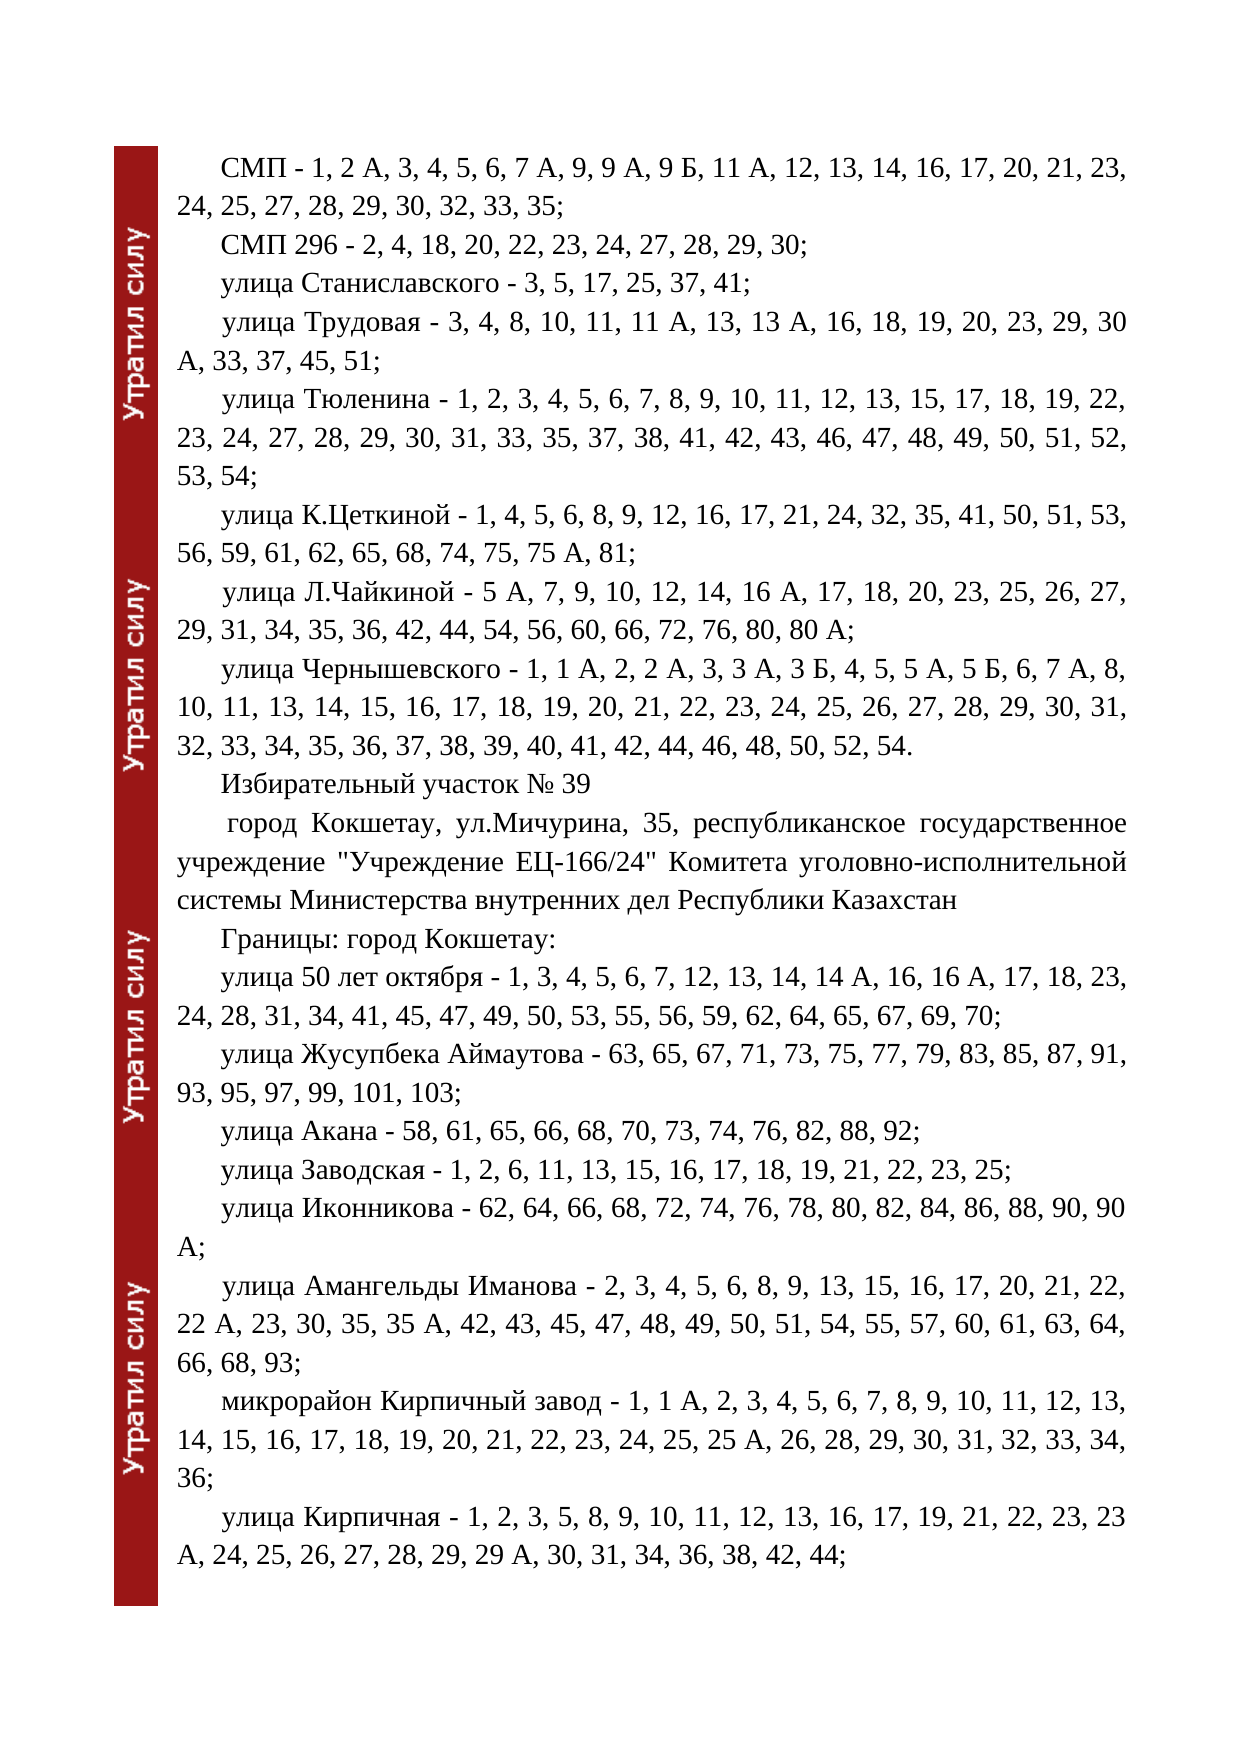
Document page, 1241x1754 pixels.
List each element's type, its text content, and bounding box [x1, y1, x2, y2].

text улица Тюленина - 1, 2, 3, 4, 5, 6, 7, 8, 9, 10, 11, 12, 13, 15, 17, 18, 19, 22, 23, 24, 27, 28, 29, 30, 31, 33, 35, 37, 38, 41, 42, 43, 46, 47, 48, 49, 50, 51, 52, 53, 54; [112, 381, 1128, 492]
picture [114, 800, 158, 805]
text улица Чернышевского - 1, 1 А, 2, 2 А, 3, 3 А, 3 Б, 4, 5, 5 А, 5 Б, 6, 7 А, 8, 10, 11, 13, 14, 15, 16, 17, 18, 19, 20, 21, 22, 23, 24, 25, 26, 27, 28, 29, 30, 31, 32, 33, 34, 35, 36, 37, 38, 39, 40, 41, 42, 44, 46, 48, 50, 52, 54. [112, 651, 1128, 762]
picture [114, 299, 158, 304]
text улица 50 лет октября - 1, 3, 4, 5, 6, 7, 12, 13, 14, 14 А, 16, 16 А, 17, 18, 23, 24, 28, 31, 34, 41, 45, 47, 49, 50, 53, 55, 56, 59, 62, 64, 65, 67, 69, 70; [112, 959, 1128, 1031]
picture [114, 1494, 158, 1499]
text улица К.Цеткиной - 1, 4, 5, 6, 8, 9, 12, 16, 17, 21, 24, 32, 35, 41, 50, 51, 53, 56, 59, 61, 62, 65, 68, 74, 75, 75 А, 81; [112, 497, 1128, 569]
picture [114, 569, 158, 574]
text микрорайон Кирпичный завод - 1, 1 А, 2, 3, 4, 5, 6, 7, 8, 9, 10, 11, 12, 13, 14, 15, 16, 17, 18, 19, 20, 21, 22, 23, 24, 25, 25 А, 26, 28, 29, 30, 31, 32, 33, 34, 36; [112, 1383, 1128, 1494]
text улица Заводская - 1, 2, 6, 11, 13, 15, 16, 17, 18, 19, 21, 22, 23, 25; [112, 1152, 1128, 1186]
picture [114, 1186, 158, 1191]
picture [114, 1108, 158, 1113]
text Избирательный участок № 39 [112, 767, 1128, 800]
picture [114, 376, 158, 381]
text город Кокшетау, ул.Мичурина, 35, республиканское государственное учреждение "Учреждение ЕЦ-166/24" Комитета уголовно-исполнительной системы Министерства внутренних дел Республики Казахстан [112, 805, 1128, 916]
picture [114, 1031, 158, 1036]
picture [114, 646, 158, 651]
text улица Жусупбека Аймаутова - 63, 65, 67, 71, 73, 75, 77, 79, 83, 85, 87, 91, 93, 95, 97, 99, 101, 103; [112, 1036, 1128, 1108]
text улица Л.Чайкиной - 5 А, 7, 9, 10, 12, 14, 16 А, 17, 18, 20, 23, 25, 26, 27, 29, 31, 34, 35, 36, 42, 44, 54, 56, 60, 66, 72, 76, 80, 80 А; [112, 574, 1128, 646]
picture [114, 261, 158, 266]
text Границы: город Кокшетау: [112, 921, 1128, 954]
picture [114, 1263, 158, 1268]
picture [114, 954, 158, 959]
picture [114, 762, 158, 767]
text улица Трудовая - 3, 4, 8, 10, 11, 11 А, 13, 13 А, 16, 18, 19, 20, 23, 29, 30 А, 33, 37, 45, 51; [112, 304, 1128, 376]
picture [114, 916, 158, 921]
picture [114, 222, 158, 227]
text улица Станиславского - 3, 5, 17, 25, 37, 41; [112, 266, 1128, 299]
text улица Амангельды Иманова - 2, 3, 4, 5, 6, 8, 9, 13, 15, 16, 17, 20, 21, 22, 22 А, 23, 30, 35, 35 А, 42, 43, 45, 47, 48, 49, 50, 51, 54, 55, 57, 60, 61, 63, 64, 66, 68, 93; [112, 1268, 1128, 1378]
picture [114, 1147, 158, 1152]
text СМП - 1, 2 А, 3, 4, 5, 6, 7 А, 9, 9 А, 9 Б, 11 А, 12, 13, 14, 16, 17, 20, 21, 23, 24, 25, 27, 28, 29, 30, 32, 33, 35; [112, 150, 1128, 222]
picture [114, 1571, 158, 1606]
text улица Акана - 58, 61, 65, 66, 68, 70, 73, 74, 76, 82, 88, 92; [112, 1113, 1128, 1147]
picture [114, 492, 158, 497]
text улица Иконникова - 62, 64, 66, 68, 72, 74, 76, 78, 80, 82, 84, 86, 88, 90, 90 А; [112, 1191, 1128, 1263]
picture [114, 146, 158, 150]
text СМП 296 - 2, 4, 18, 20, 22, 23, 24, 27, 28, 29, 30; [112, 227, 1128, 261]
picture [114, 1378, 158, 1383]
text улица Кирпичная - 1, 2, 3, 5, 8, 9, 10, 11, 12, 13, 16, 17, 19, 21, 22, 23, 23 А, 24, 25, 26, 27, 28, 29, 29 А, 30, 31, 34, 36, 38, 42, 44; [112, 1499, 1128, 1571]
